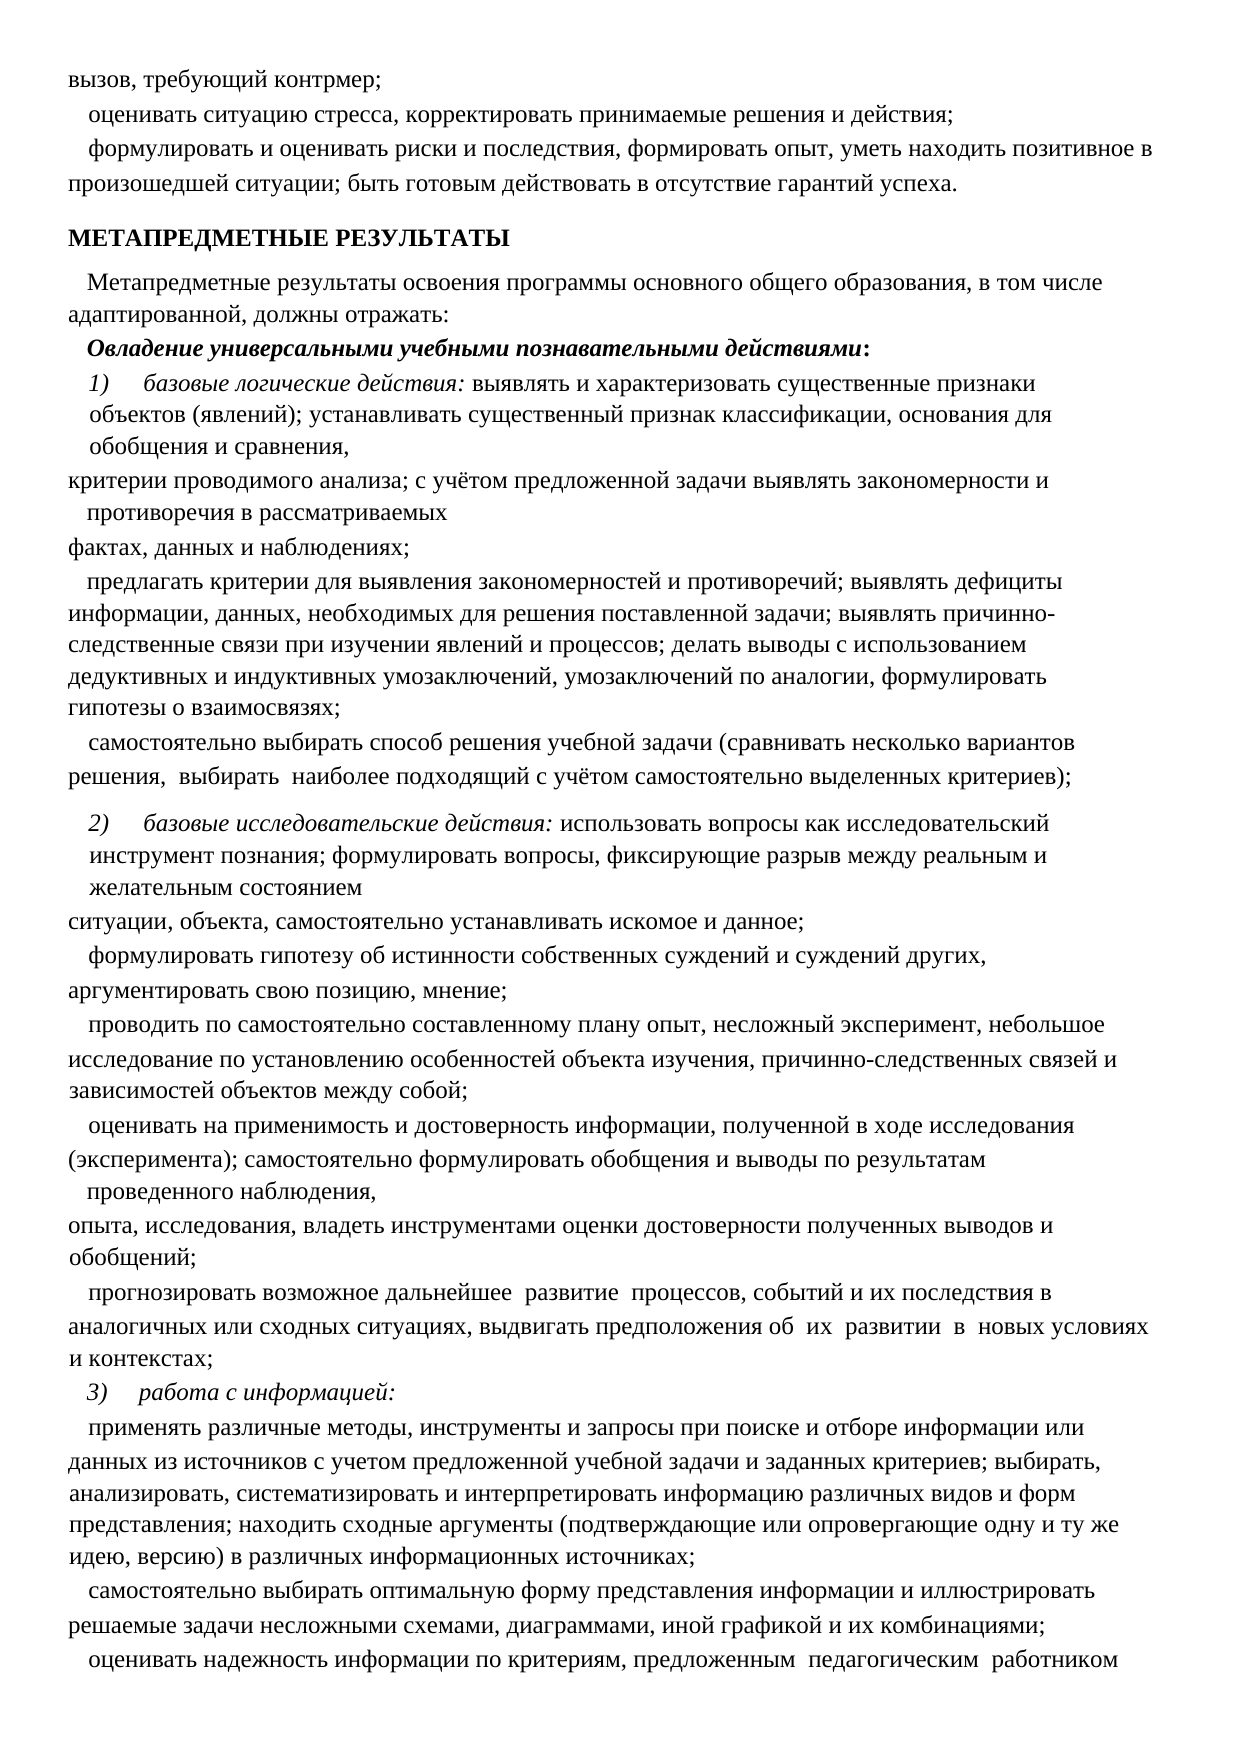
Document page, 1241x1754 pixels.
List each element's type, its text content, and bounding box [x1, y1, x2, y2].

text 3) работа с информацией: [87, 1377, 1171, 1406]
text данных из источников с учетом предложенной учебной задачи и заданных критериев; выбирать, анализировать, систематизировать и интерпретировать информацию различных видов и форм представления; находить сходные аргументы (подтверждающие или опровергающие одну и ту же идею, версию) в различных информационных источниках; [68, 1446, 1164, 1570]
text оценивать на применимость и достоверность информации, полученной в ходе исследования [88, 1110, 1164, 1139]
text проводить по самостоятельно составленному плану опыт, несложный эксперимент, небольшое [88, 1009, 1164, 1038]
text оценивать ситуацию стресса, корректировать принимаемые решения и действия; [88, 99, 1164, 128]
list базовые логические действия: выявлять и характеризовать существенные признаки объектов (явлений); устанавливать существенный признак классификации, основания для обобщения и сравнения, [88, 368, 1091, 460]
text Овладение универсальными учебными познавательными действиями: [87, 333, 1171, 362]
text опыта, исследования, владеть инструментами оценки достоверности полученных выводов и обобщений; [68, 1211, 1164, 1271]
text аналогичных или сходных ситуациях, выдвигать предположения об их развитии в новых условиях и контекстах; [68, 1311, 1164, 1371]
text самостоятельно выбирать способ решения учебной задачи (сравнивать несколько вариантов [88, 727, 1164, 756]
list базовые исследовательские действия: использовать вопросы как исследовательский инструмент познания; формулировать вопросы, фиксирующие разрыв между реальным и желательным состоянием [88, 808, 1091, 900]
text предлагать критерии для выявления закономерностей и противоречий; выявлять дефициты информации, данных, необходимых для решения поставленной задачи; выявлять причинно-следственные связи при изучении явлений и процессов; делать выводы с использованием дедуктивных и индуктивных умозаключений, умозаключений по аналогии, формулировать гипотезы о взаимосвязях; [68, 566, 1147, 721]
text формулировать гипотезу об истинности собственных суждений и суждений других, [88, 941, 1164, 969]
text (эксперимента); самостоятельно формулировать обобщения и выводы по результатам проведенного наблюдения, [68, 1144, 1127, 1205]
subtitle МЕТАПРЕДМЕТНЫЕ РЕЗУЛЬТАТЫ [68, 223, 1171, 251]
text самостоятельно выбирать оптимальную форму представления информации и иллюстрировать [88, 1576, 1164, 1604]
text оценивать надежность информации по критериям, предложенным педагогическим работником [88, 1644, 1164, 1673]
text произошедшей ситуации; быть готовым действовать в отсутствие гарантий успеха. [68, 168, 1164, 197]
text применять различные методы, инструменты и запросы при поиске и отборе информации или [88, 1412, 1164, 1441]
text фактах, данных и наблюдениях; [68, 532, 1164, 560]
text прогнозировать возможное дальнейшее развитие процессов, событий и их последствия в [88, 1277, 1164, 1305]
text аргументировать свою позицию, мнение; [68, 975, 1164, 1004]
text критерии проводимого анализа; с учётом предложенной задачи выявлять закономерности и противоречия в рассматриваемых [68, 466, 1090, 526]
text Метапредметные результаты освоения программы основного общего образования, в том числе адаптированной, должны отражать: [68, 267, 1164, 328]
text ситуации, объекта, самостоятельно устанавливать искомое и данное; [68, 906, 1164, 935]
text формулировать и оценивать риски и последствия, формировать опыт, уметь находить позитивное в [88, 133, 1164, 162]
text исследование по установлению особенностей объекта изучения, причинно-следственных связей и зависимостей объектов между собой; [68, 1044, 1164, 1104]
text решаемые задачи несложными схемами, диаграммами, иной графикой и их комбинациями; [68, 1610, 1164, 1639]
text вызов, требующий контрмер; [68, 64, 1164, 93]
text решения, выбирать наиболее подходящий с учётом самостоятельно выделенных критериев); [68, 761, 1164, 790]
